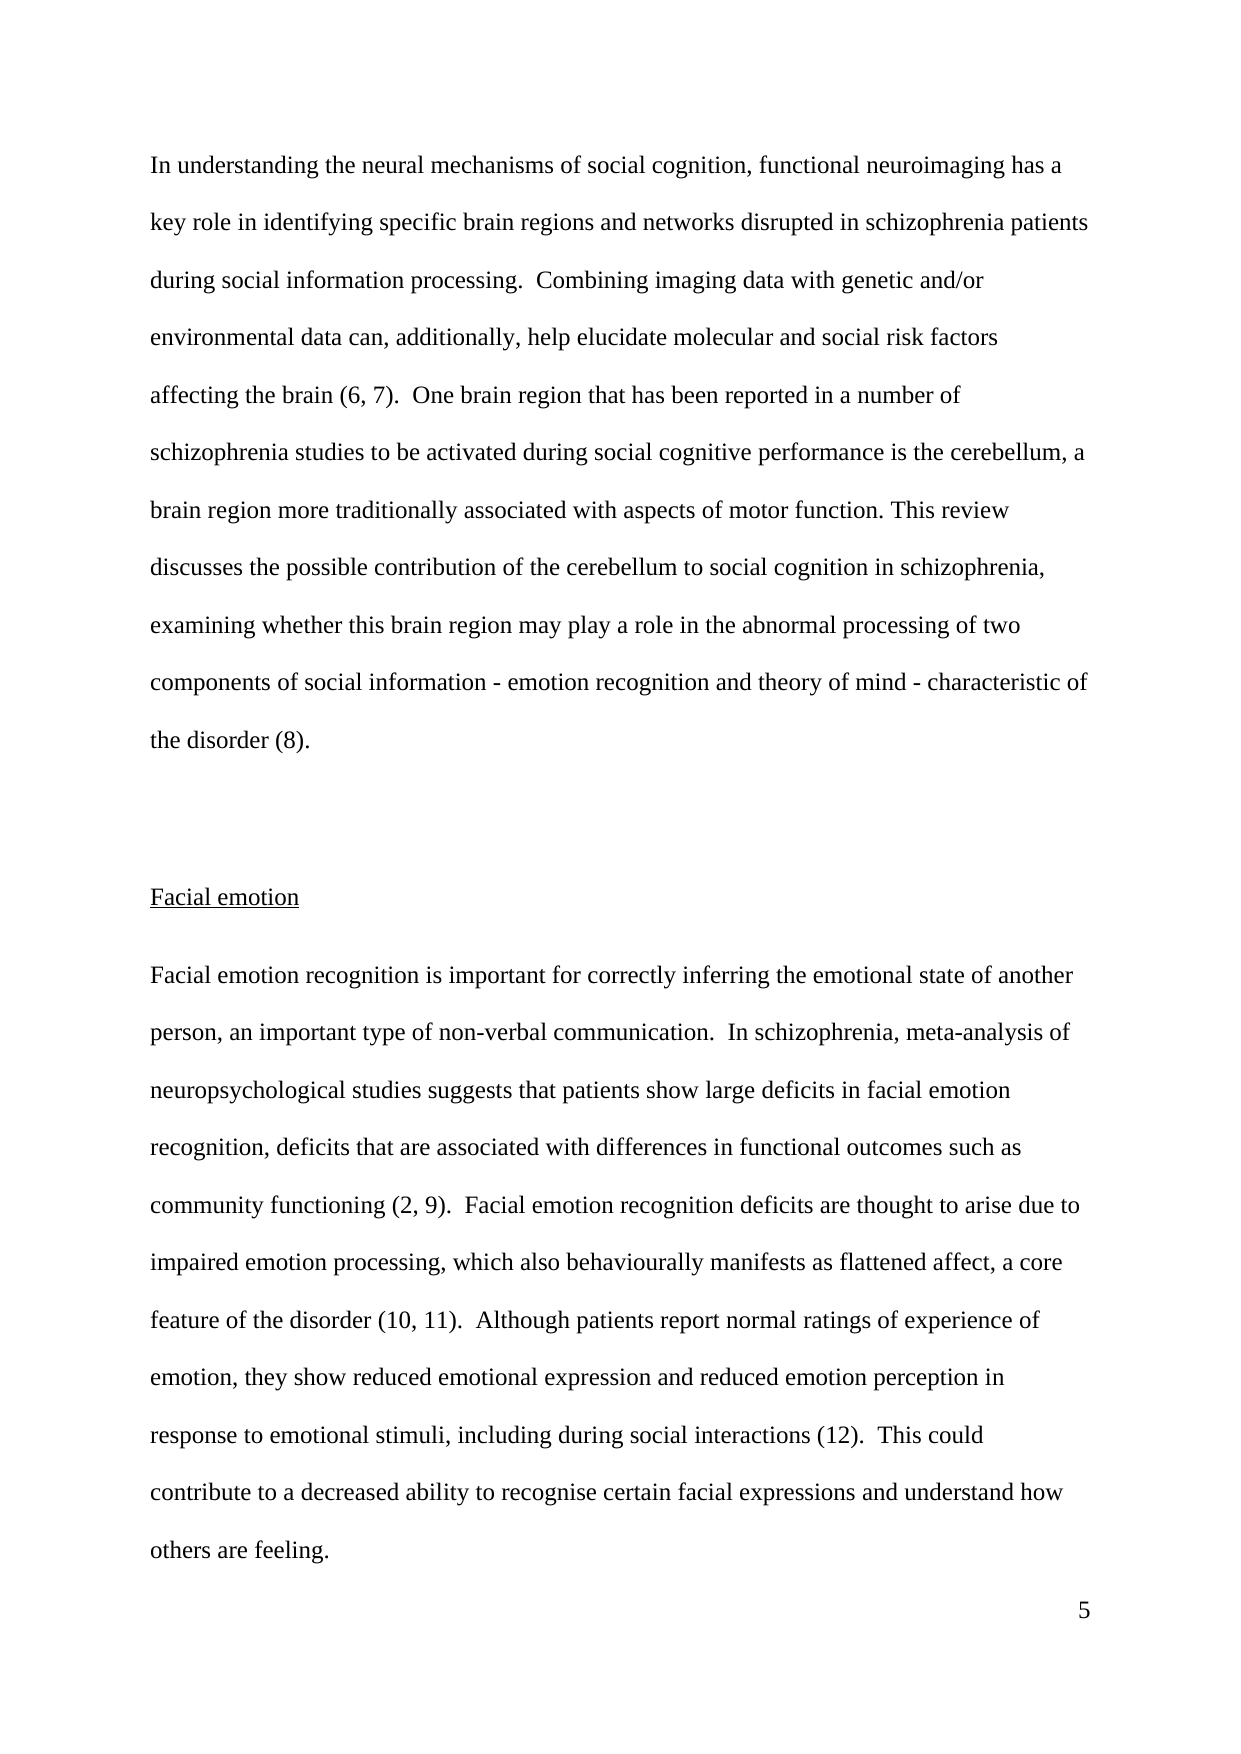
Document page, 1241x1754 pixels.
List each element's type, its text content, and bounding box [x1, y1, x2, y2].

text In understanding the neural mechanisms of social cognition, functional neuroimaging has a key role in identifying specific brain regions and networks disrupted in schizophrenia patients during social information processing. Combining imaging data with genetic and/or environmental data can, additionally, help elucidate molecular and social risk factors affecting the brain (6, 7). One brain region that has been reported in a number of schizophrenia studies to be activated during social cognitive performance is the cerebellum, a brain region more traditionally associated with aspects of motor function. This review discusses the possible contribution of the cerebellum to social cognition in schizophrenia, examining whether this brain region may play a role in the abnormal processing of two components of social information - emotion recognition and theory of mind - characteristic of the disorder (8). [150, 150, 1090, 754]
text Facial emotion recognition is important for correctly inferring the emotional state of another person, an important type of non-verbal communication. In schizophrenia, meta-analysis of neuropsychological studies suggests that patients show large deficits in facial emotion recognition, deficits that are associated with differences in functional outcomes such as community functioning (2, 9). Facial emotion recognition deficits are thought to arise due to impaired emotion processing, which also behaviourally manifests as flattened affect, a core feature of the disorder (10, 11). Although patients report normal ratings of experience of emotion, they show reduced emotional expression and reduced emotion perception in response to emotional stimuli, including during social interactions (12). This could contribute to a decreased ability to recognise certain facial expressions and understand how others are feeling. [150, 960, 1090, 1564]
text Facial emotion [150, 882, 1090, 910]
